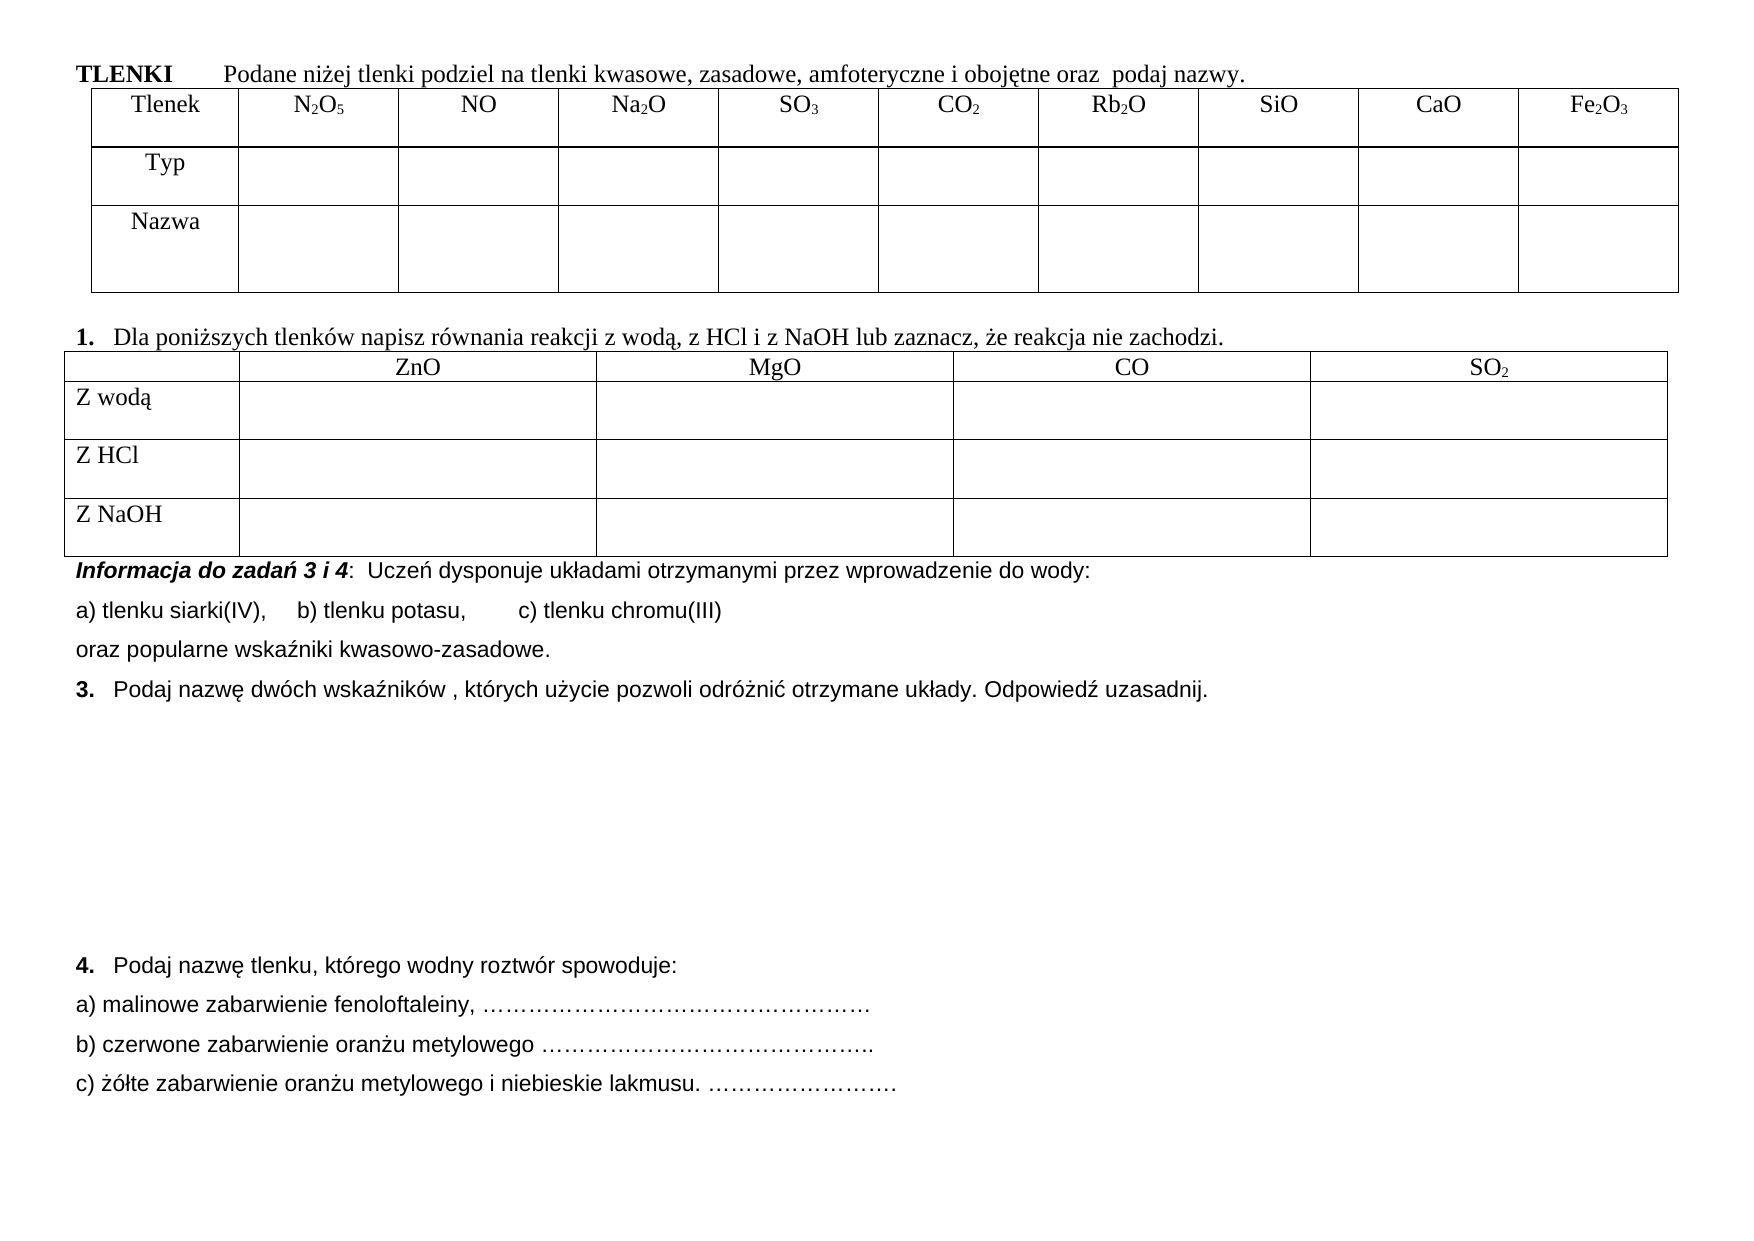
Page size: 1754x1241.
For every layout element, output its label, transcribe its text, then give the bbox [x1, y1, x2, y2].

table_header ZnO [240, 352, 596, 381]
table_header SO3 [719, 89, 878, 146]
text Informacja do zadań 3 i 4: Uczeń dysponuje układami otrzymanymi przez wprowadzenie do wody: a) tlenku siarki(IV), b) tlenku potasu, c) tlenku chromu(III) [76, 557, 1695, 623]
table_cell [1311, 382, 1667, 439]
table_cell [240, 382, 596, 439]
table_cell [954, 440, 1310, 498]
list Podaj nazwę dwóch wskaźników , których użycie pozwoli odróżnić otrzymane układy. Odpowiedź uzasadnij. [76, 676, 1695, 702]
table_cell [1199, 148, 1358, 205]
text oraz popularne wskaźniki kwasowo-zasadowe. [76, 636, 1695, 662]
table_header CO2 [879, 89, 1038, 146]
table_cell [719, 148, 878, 205]
table_header CaO [1359, 89, 1518, 146]
table_cell [1359, 148, 1518, 205]
table_cell [239, 206, 398, 292]
table_cell [239, 148, 398, 205]
table_cell Z NaOH [65, 499, 239, 556]
table_header Rb2O [1039, 89, 1198, 146]
table_cell [240, 440, 596, 498]
table_cell [597, 499, 953, 556]
text c) żółte zabarwienie oranżu metylowego i niebieskie lakmusu. ……………………. [76, 1070, 1695, 1097]
table_cell [1199, 206, 1358, 292]
table_cell Z HCl [65, 440, 239, 498]
table_header CO [954, 352, 1310, 381]
table_cell [719, 206, 878, 292]
table_header Fe2O3 [1519, 89, 1678, 146]
table_cell [1311, 440, 1667, 498]
table_cell [559, 206, 718, 292]
table_cell [399, 148, 558, 205]
table_cell [954, 382, 1310, 439]
table_cell [240, 499, 596, 556]
table_cell [399, 206, 558, 292]
table_cell [597, 382, 953, 439]
table_cell [1359, 206, 1518, 292]
table_cell [1039, 148, 1198, 205]
table_header SiO [1199, 89, 1358, 146]
text b) czerwone zabarwienie oranżu metylowego …………………………………….. [76, 1031, 1695, 1057]
list Dla poniższych tlenków napisz równania reakcji z wodą, z HCl i z NaOH lub zaznacz, że reakcja nie zachodzi. [76, 322, 1695, 351]
text TLENKI Podane niżej tlenki podziel na tlenki kwasowe, zasadowe, amfoteryczne i obojętne oraz podaj nazwy. [76, 59, 1695, 88]
table_cell [1519, 148, 1678, 205]
table_header N2O5 [239, 89, 398, 146]
table_cell Z wodą [65, 382, 239, 439]
table_cell [1039, 206, 1198, 292]
list Podaj nazwę tlenku, którego wodny roztwór spowoduje: [76, 952, 1695, 978]
table_cell [1311, 499, 1667, 556]
table_cell [1519, 206, 1678, 292]
text a) malinowe zabarwienie fenoloftaleiny, …………………………………………… [76, 991, 1695, 1018]
table_cell [597, 440, 953, 498]
table_cell Nazwa [92, 206, 238, 292]
table_cell [954, 499, 1310, 556]
table_header MgO [597, 352, 953, 381]
table_header SO2 [1311, 352, 1667, 381]
table_header [65, 352, 239, 381]
table_cell [559, 148, 718, 205]
table_header Na2O [559, 89, 718, 146]
table_header NO [399, 89, 558, 146]
table_cell [879, 206, 1038, 292]
table_cell Typ [92, 148, 238, 205]
table_cell [879, 148, 1038, 205]
table_header Tlenek [92, 89, 238, 146]
